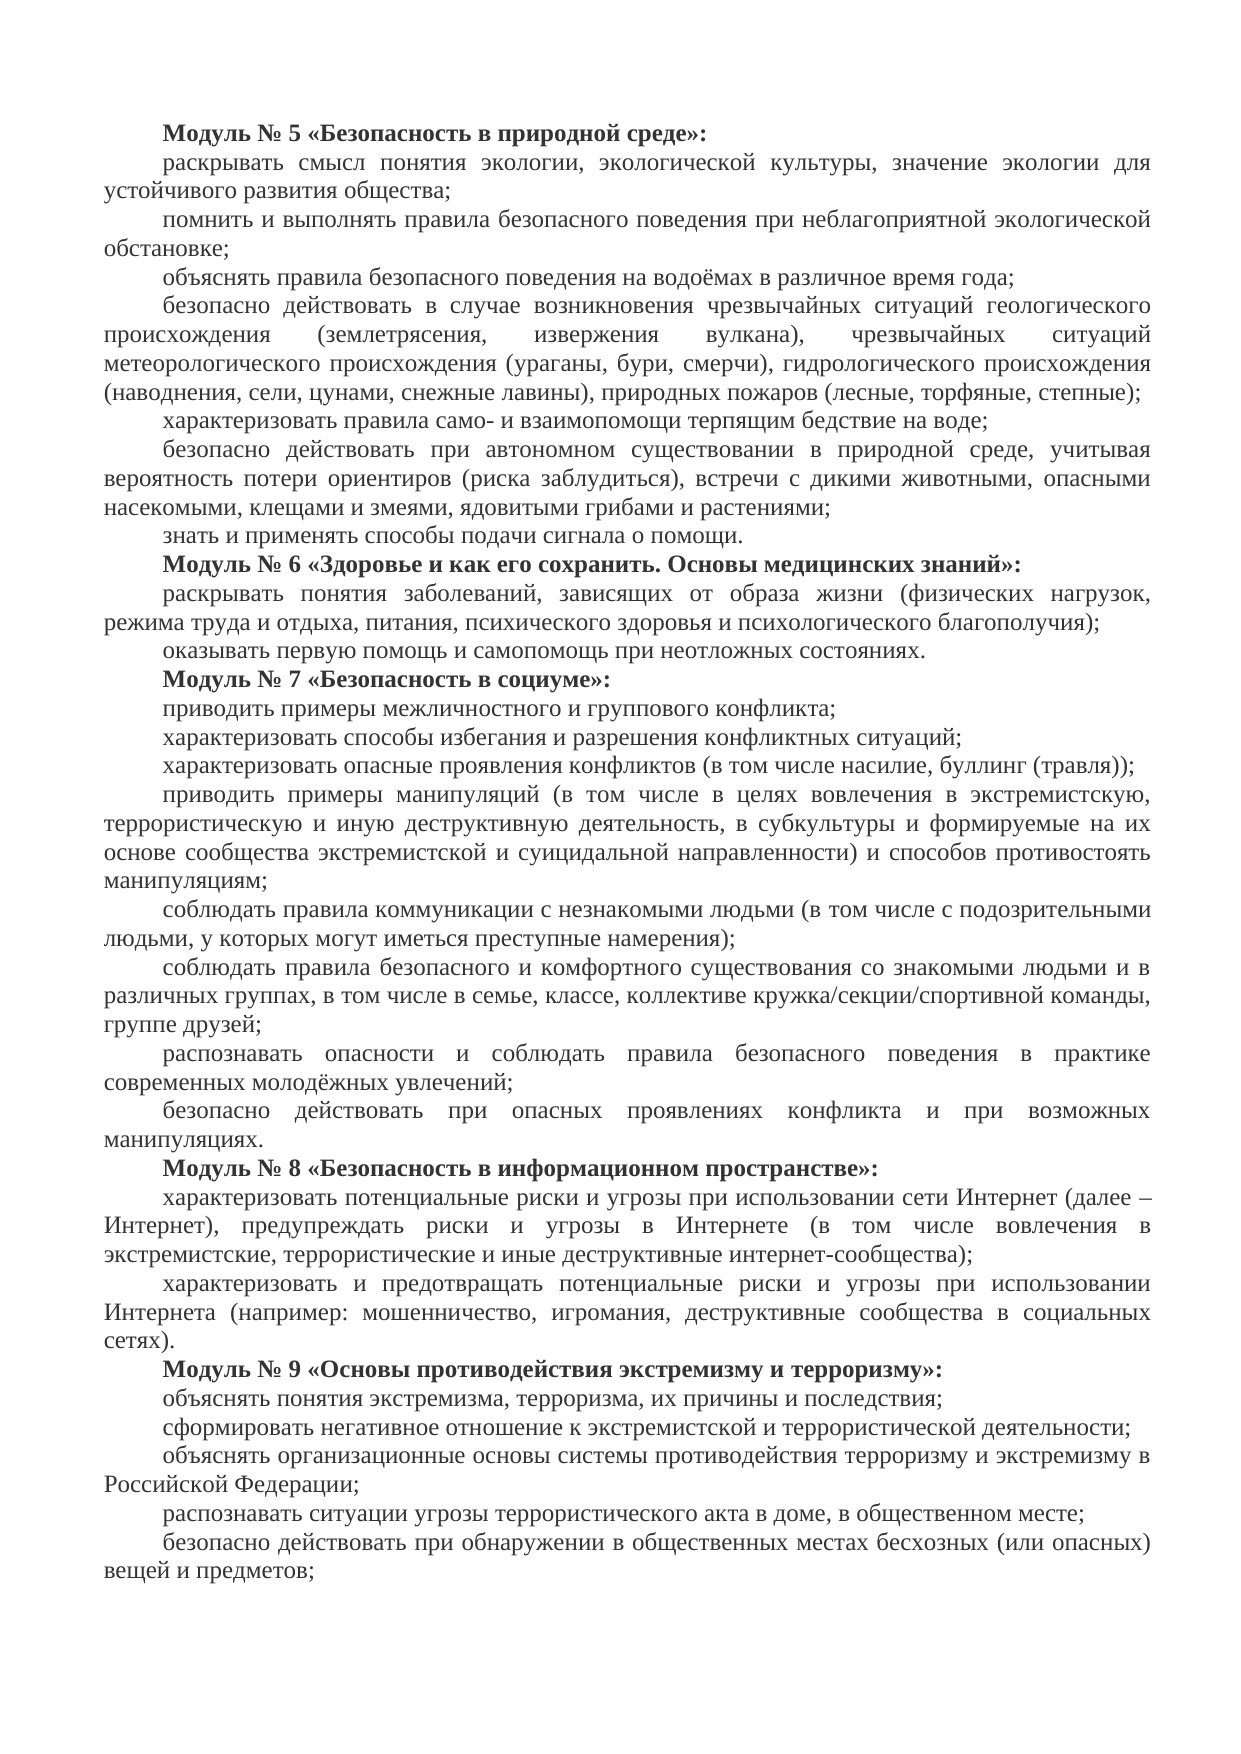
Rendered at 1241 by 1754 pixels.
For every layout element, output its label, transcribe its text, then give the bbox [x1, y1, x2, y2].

text характеризовать правила само- и взаимопомощи терпящим бедствие на воде; [103, 406, 1152, 434]
text знать и применять способы подачи сигнала о помощи. [103, 521, 1152, 549]
text приводить примеры манипуляций (в том числе в целях вовлечения в экстремистскую, террористическую и иную деструктивную деятельность, в субкультуры и формируемые на их основе сообщества экстремистской и суицидальной направленности) и способов противостоять манипуляциям; [103, 779, 1152, 894]
text помнить и выполнять правила безопасного поведения при неблагоприятной экологической обстановке; [103, 204, 1152, 262]
text Модуль № 7 «Безопасность в социуме»: [103, 664, 1152, 693]
text оказывать первую помощь и самопомощь при неотложных состояниях. [103, 636, 1152, 664]
text объяснять правила безопасного поведения на водоёмах в различное время года; [103, 262, 1152, 291]
text объяснять понятия экстремизма, терроризма, их причины и последствия; [103, 1383, 1152, 1412]
text безопасно действовать при автономном существовании в природной среде, учитывая вероятность потери ориентиров (риска заблудиться), встречи с дикими животными, опасными насекомыми, клещами и змеями, ядовитыми грибами и растениями; [103, 434, 1152, 521]
text объяснять организационные основы системы противодействия терроризму и экстремизму в Российской Федерации; [103, 1441, 1152, 1498]
text безопасно действовать при опасных проявлениях конфликта и при возможных манипуляциях. [103, 1096, 1152, 1153]
text раскрывать смысл понятия экологии, экологической культуры, значение экологии для устойчивого развития общества; [103, 147, 1152, 204]
text сформировать негативное отношение к экстремистской и террористической деятельности; [103, 1412, 1152, 1441]
text характеризовать и предотвращать потенциальные риски и угрозы при использовании Интернета (например: мошенничество, игромания, деструктивные сообщества в социальных сетях). [103, 1268, 1152, 1354]
text характеризовать потенциальные риски и угрозы при использовании сети Интернет (далее – Интернет), предупреждать риски и угрозы в Интернете (в том числе вовлечения в экстремистские, террористические и иные деструктивные интернет-сообщества); [103, 1182, 1152, 1268]
text Модуль № 6 «Здоровье и как его сохранить. Основы медицинских знаний»: [103, 549, 1152, 578]
text характеризовать способы избегания и разрешения конфликтных ситуаций; [103, 722, 1152, 751]
text безопасно действовать в случае возникновения чрезвычайных ситуаций геологического происхождения (землетрясения, извержения вулкана), чрезвычайных ситуаций метеорологического происхождения (ураганы, бури, смерчи), гидрологического происхождения (наводнения, сели, цунами, снежные лавины), природных пожаров (лесные, торфяные, степные); [103, 291, 1152, 406]
text распознавать ситуации угрозы террористического акта в доме, в общественном месте; [103, 1498, 1152, 1527]
text Модуль № 8 «Безопасность в информационном пространстве»: [103, 1153, 1152, 1182]
text Модуль № 5 «Безопасность в природной среде»: [103, 118, 1152, 147]
text соблюдать правила коммуникации с незнакомыми людьми (в том числе с подозрительными людьми, у которых могут иметься преступные намерения); [103, 894, 1152, 952]
text соблюдать правила безопасного и комфортного существования со знакомыми людьми и в различных группах, в том числе в семье, классе, коллективе кружка/секции/спортивной команды, группе друзей; [103, 952, 1152, 1038]
text раскрывать понятия заболеваний, зависящих от образа жизни (физических нагрузок, режима труда и отдыха, питания, психического здоровья и психологического благополучия); [103, 578, 1152, 636]
text характеризовать опасные проявления конфликтов (в том числе насилие, буллинг (травля)); [103, 751, 1152, 779]
text Модуль № 9 «Основы противодействия экстремизму и терроризму»: [103, 1354, 1152, 1383]
text приводить примеры межличностного и группового конфликта; [103, 693, 1152, 722]
text безопасно действовать при обнаружении в общественных местах бесхозных (или опасных) вещей и предметов; [103, 1527, 1152, 1584]
text распознавать опасности и соблюдать правила безопасного поведения в практике современных молодёжных увлечений; [103, 1038, 1152, 1096]
